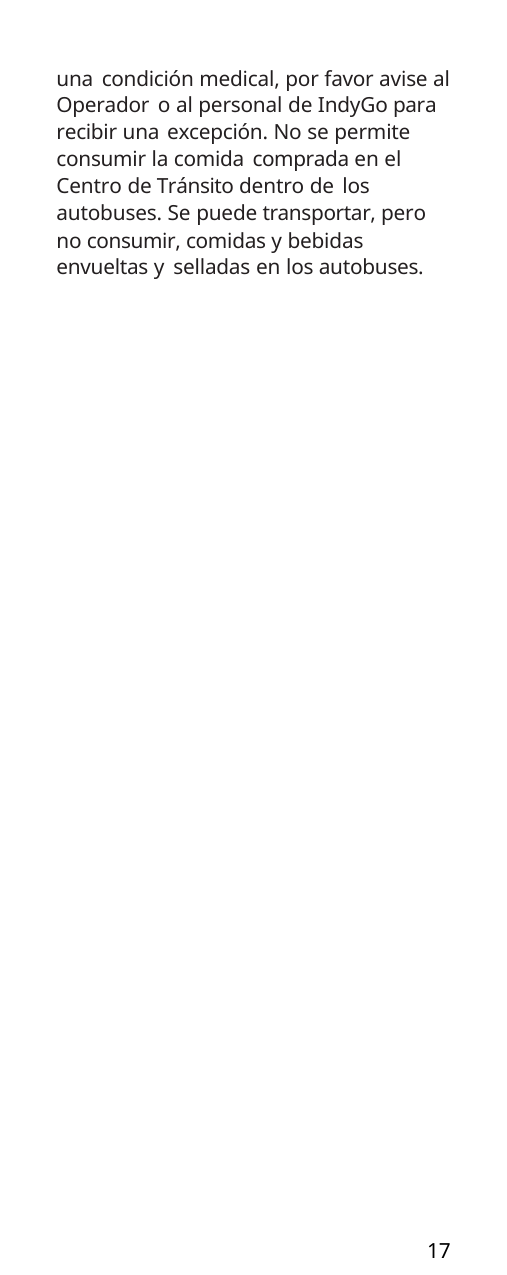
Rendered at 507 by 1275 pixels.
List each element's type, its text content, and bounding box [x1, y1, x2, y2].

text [56, 64, 450, 227]
text no consumir, comidas y bebidas envueltas y selladas en los autobuses. [56, 227, 430, 281]
